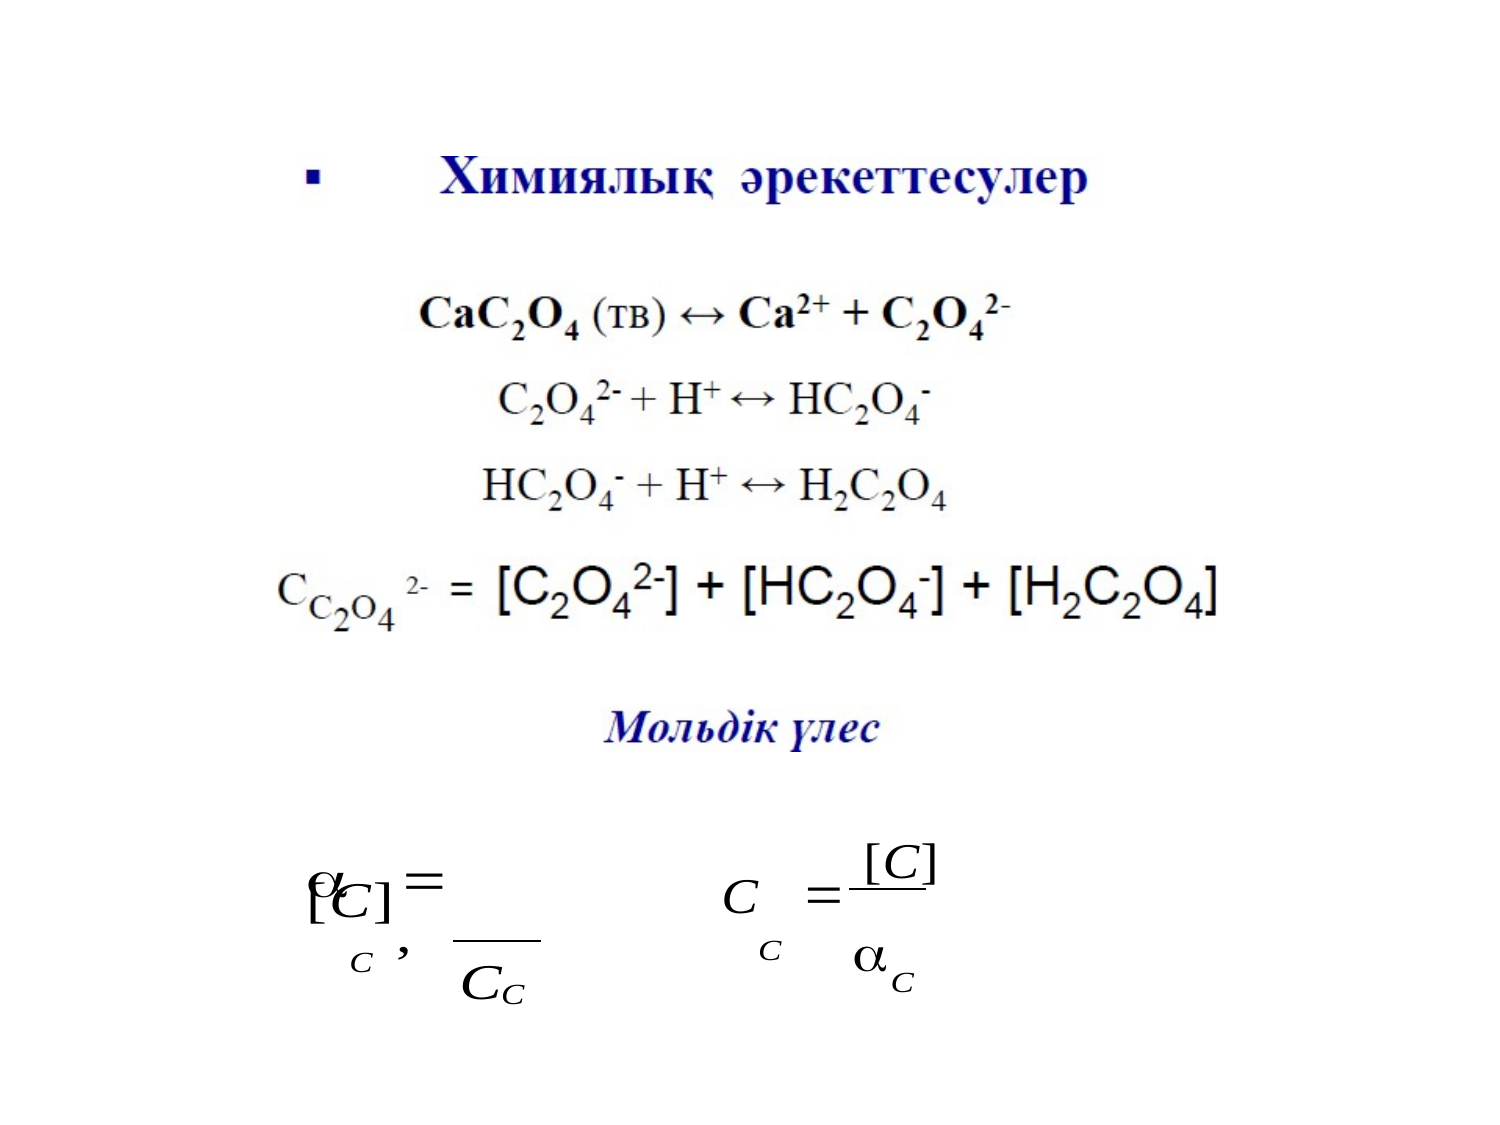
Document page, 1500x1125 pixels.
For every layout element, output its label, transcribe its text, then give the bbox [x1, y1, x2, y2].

picture [277, 156, 1217, 752]
text C C [349, 942, 1475, 965]
text C  [C] [721, 842, 1475, 888]
text   [C], [306, 823, 564, 928]
text C C [501, 965, 1475, 1011]
